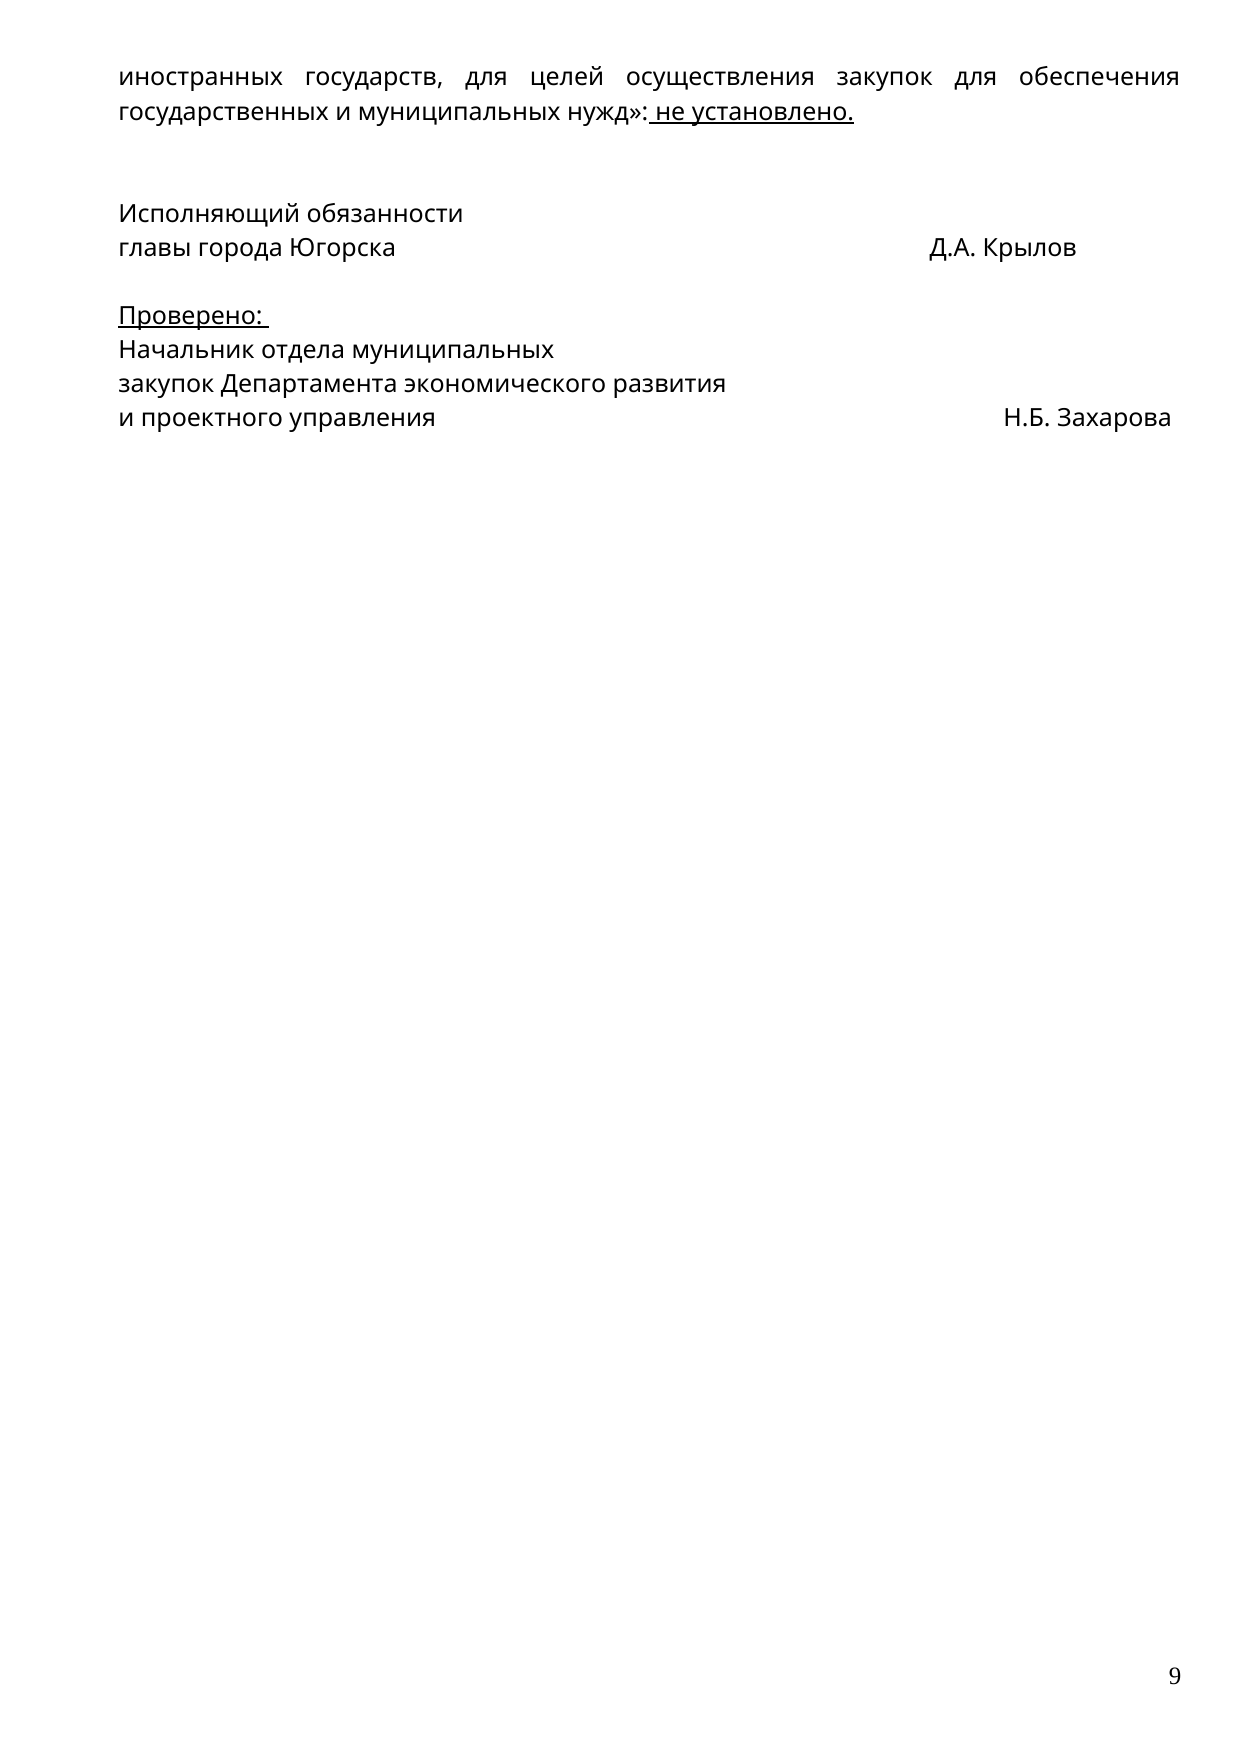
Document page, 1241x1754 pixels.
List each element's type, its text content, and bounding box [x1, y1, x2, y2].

text Исполняющий обязанности [118, 195, 1181, 229]
text закупок Департамента экономического развития [118, 366, 1181, 400]
text Проверено: [118, 297, 1181, 332]
text и проектного управления Н.Б. Захарова [118, 400, 1181, 434]
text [118, 59, 1181, 127]
text Начальник отдела муниципальных [118, 332, 1181, 366]
text главы города Югорска Д.А. Крылов [118, 229, 1181, 263]
